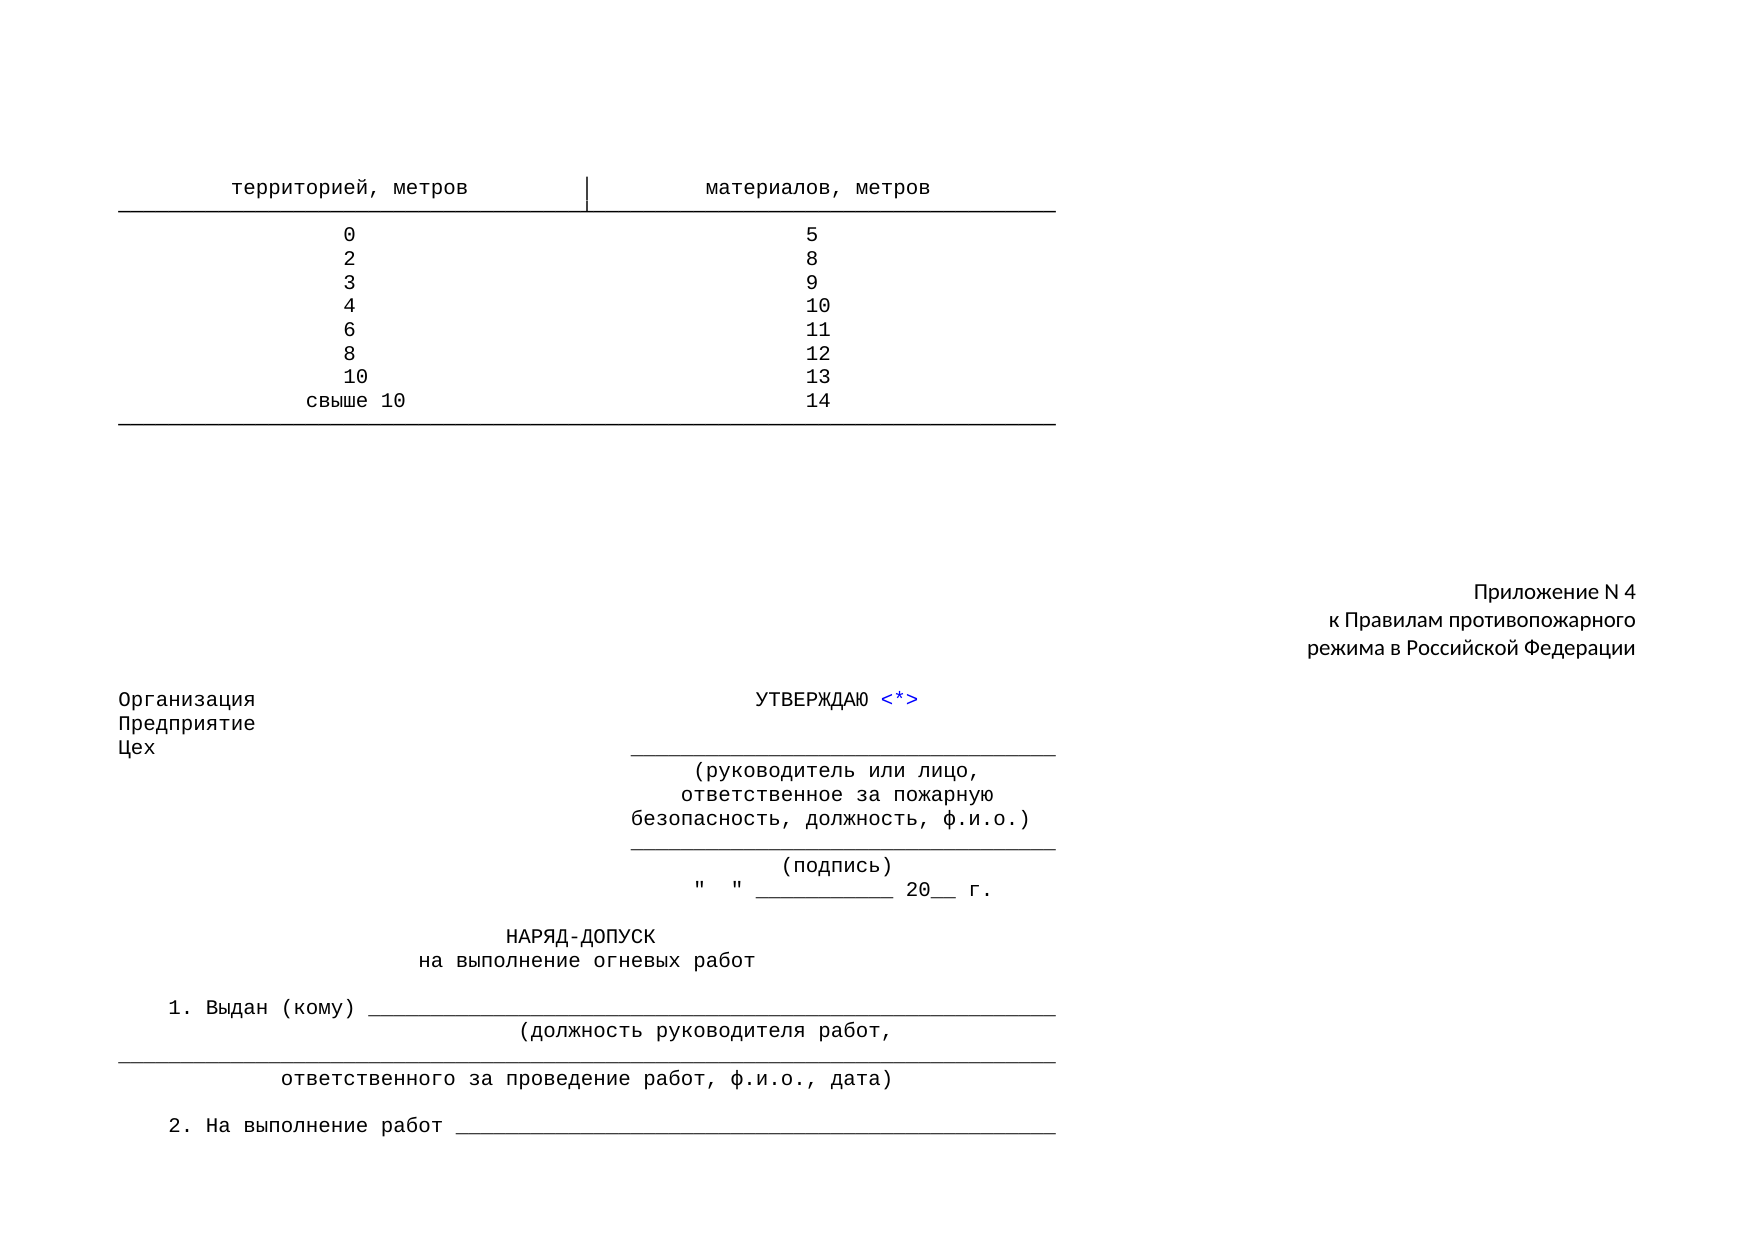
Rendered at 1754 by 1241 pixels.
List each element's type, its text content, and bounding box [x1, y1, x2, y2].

text " " ___________ 20__ г. [118, 879, 1636, 902]
text 6 11 [118, 319, 1636, 343]
text 1. Выдан (кому) _______________________________________________________ [118, 997, 1636, 1021]
text безопасность, должность, ф.и.о.) [118, 808, 1636, 831]
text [118, 1044, 1636, 1068]
text ответственное за пожарную [118, 784, 1636, 808]
text 4 10 [118, 295, 1636, 319]
text ─────────────────────────────────────┴───────────────────────────────────── [118, 201, 1636, 224]
text (руководитель или лицо, [118, 760, 1636, 784]
text 0 5 [118, 224, 1636, 248]
text 10 13 [118, 366, 1636, 390]
text 2. На выполнение работ ________________________________________________ [118, 1115, 1636, 1139]
text ─────────────────────────────────────────────────────────────────────────── [118, 414, 1636, 437]
text к Правилам противопожарного [118, 605, 1636, 633]
text 8 12 [118, 343, 1636, 366]
text ответственного за проведение работ, ф.и.о., дата) [118, 1068, 1636, 1091]
text территорией, метров │ материалов, метров [118, 177, 1636, 201]
text __________________________________ [118, 831, 1636, 855]
text Организация УТВЕРЖДАЮ <*> [118, 689, 1636, 713]
text Предприятие [118, 713, 1636, 737]
text (должность руководителя работ, [118, 1021, 1636, 1044]
text Цех __________________________________ [118, 737, 1636, 760]
text свыше 10 14 [118, 390, 1636, 414]
text НАРЯД-ДОПУСК [118, 926, 1636, 949]
text на выполнение огневых работ [118, 949, 1636, 973]
text режима в Российской Федерации [118, 633, 1636, 661]
text Приложение N 4 [118, 577, 1636, 605]
text 3 9 [118, 272, 1636, 295]
text 2 8 [118, 248, 1636, 272]
text (подпись) [118, 855, 1636, 879]
